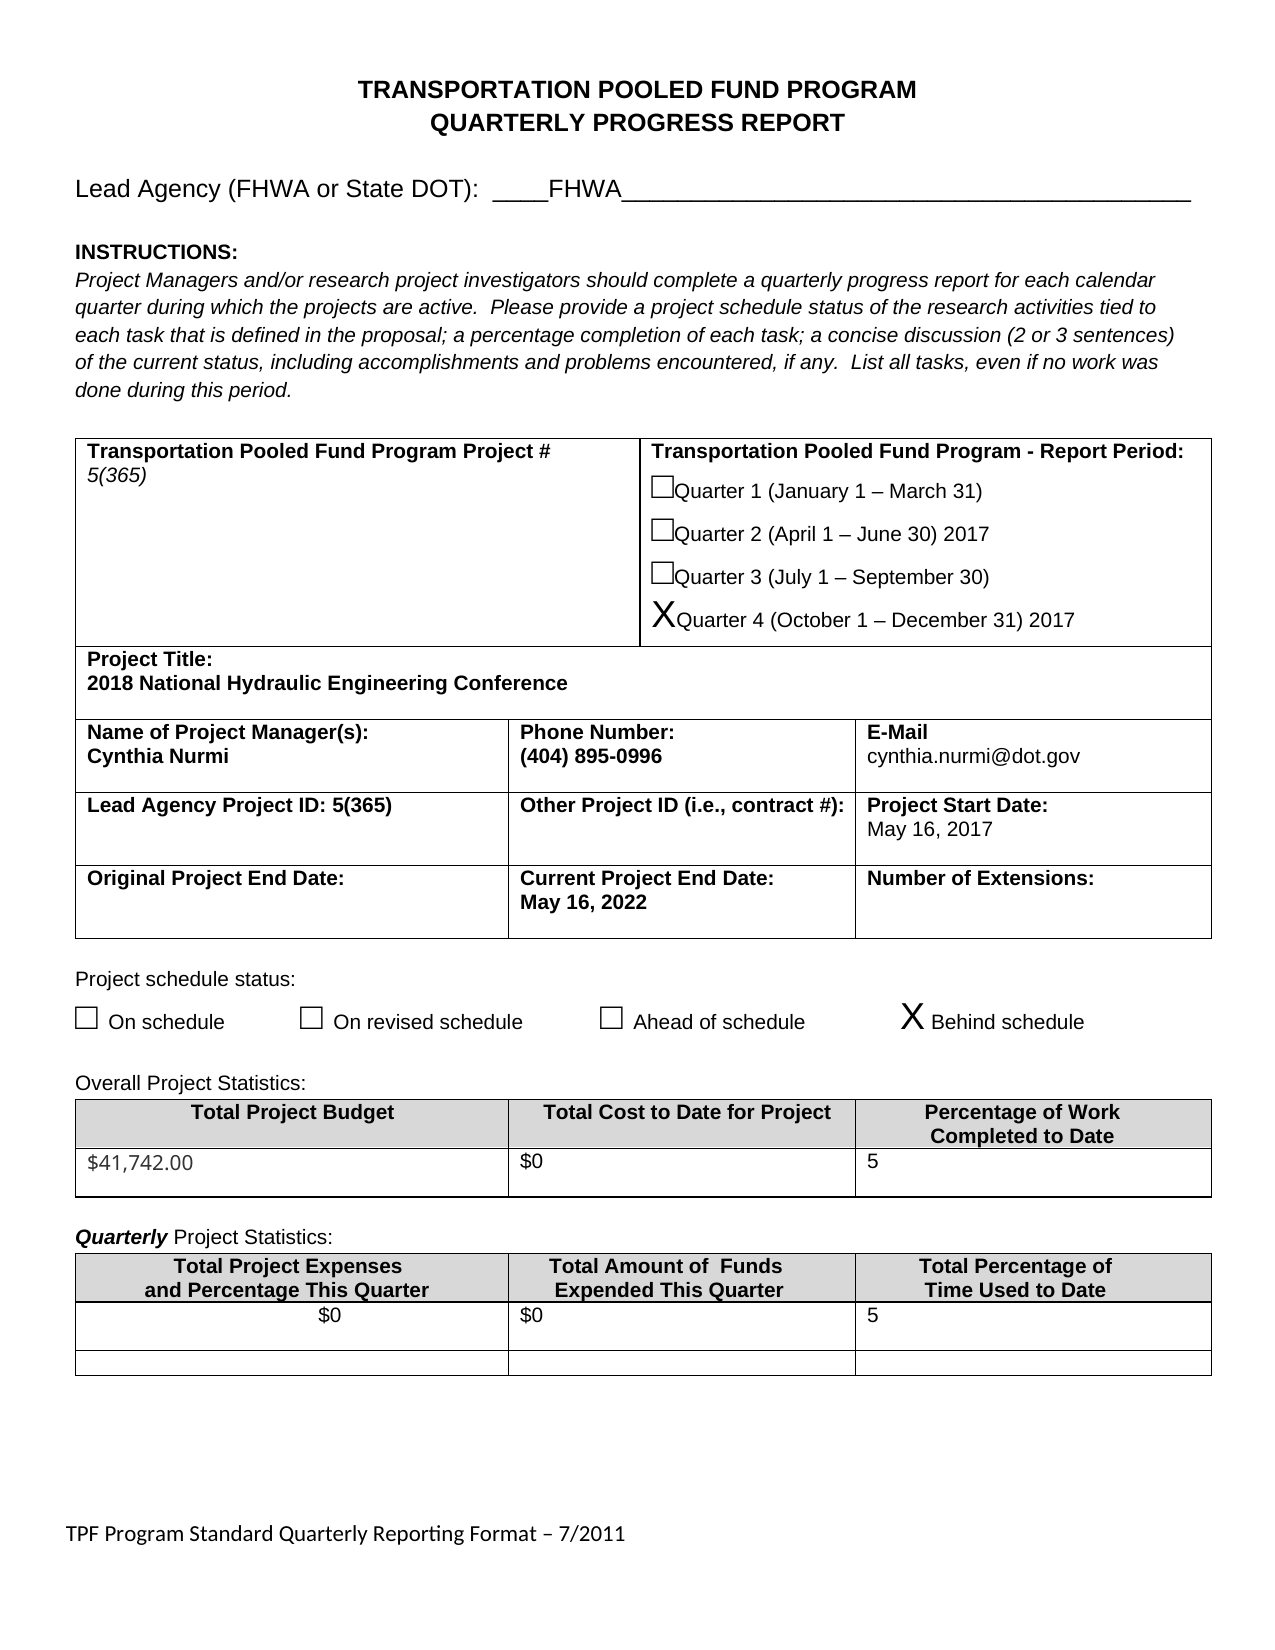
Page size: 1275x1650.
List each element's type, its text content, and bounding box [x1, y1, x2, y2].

table_cell $0 [509, 1303, 855, 1350]
table_cell Number of Extensions: [856, 866, 1211, 938]
table_cell E-Mail cynthia.nurmi@dot.gov [856, 720, 1211, 792]
table_cell Original Project End Date: [76, 866, 508, 938]
text Project schedule status: [75, 966, 1200, 990]
table_header Percentage of Work Completed to Date [856, 1100, 1211, 1147]
table_cell $0 [76, 1303, 508, 1350]
text INSTRUCTIONS: [75, 240, 1200, 264]
table_cell Project Start Date: May 16, 2017 [856, 793, 1211, 865]
table_cell Current Project End Date: May 16, 2022 [509, 866, 855, 938]
text □ On schedule □ On revised schedule □ Ahead of schedule X Behind schedule [75, 994, 1200, 1037]
table_cell [509, 1351, 855, 1375]
table_cell Name of Project Manager(s): Cynthia Nurmi [76, 720, 508, 792]
text QUARTERLY PROGRESS REPORT [150, 108, 1125, 137]
table_cell $0 [509, 1149, 855, 1196]
table_cell 5 [856, 1303, 1211, 1350]
text Lead Agency (FHWA or State DOT): ____FHWA_________________________________________ [75, 174, 1200, 203]
text Quarterly Project Statistics: [75, 1225, 1200, 1249]
table_cell [76, 1351, 508, 1375]
table_header Total Project Budget [76, 1100, 508, 1147]
table_cell Lead Agency Project ID: 5(365) [76, 793, 508, 865]
text Overall Project Statistics: [75, 1071, 1200, 1095]
table_header Total Cost to Date for Project [509, 1100, 855, 1147]
table_cell 5 [856, 1149, 1211, 1196]
table_cell $41,742.00 [76, 1149, 508, 1196]
table_header Total Percentage of Time Used to Date [856, 1254, 1211, 1301]
table_header Total Project Expenses and Percentage This Quarter [76, 1254, 508, 1301]
table_cell Phone Number: (404) 895-0996 [509, 720, 855, 792]
table_cell [856, 1351, 1211, 1375]
table_header Transportation Pooled Fund Program - Report Period: □Quarter 1 (January 1 – March 31) □Quarter 2 (April 1 – June 30) 2017 □Quarter 3 (July 1 – September 30) XQuarter 4 (October 1 – December 31) 2017 [641, 439, 1211, 646]
table_header Total Amount of Funds Expended This Quarter [509, 1254, 855, 1301]
table_header Transportation Pooled Fund Program Project # 5(365) [76, 439, 639, 646]
table_cell Project Title: 2018 National Hydraulic Engineering Conference [76, 647, 1211, 719]
text TRANSPORTATION POOLED FUND PROGRAM [150, 75, 1125, 104]
text Project Managers and/or research project investigators should complete a quarterly progress report for each calendar quarter during which the projects are active. Please provide a project schedule status of the research activities tied to each task that is defined in the proposal; a percentage completion of each task; a concise discussion (2 or 3 sentences) of the current status, including accomplishments and problems encountered, if any. List all tasks, even if no work was done during this period. [75, 268, 1200, 402]
table_cell Other Project ID (i.e., contract #): [509, 793, 855, 865]
